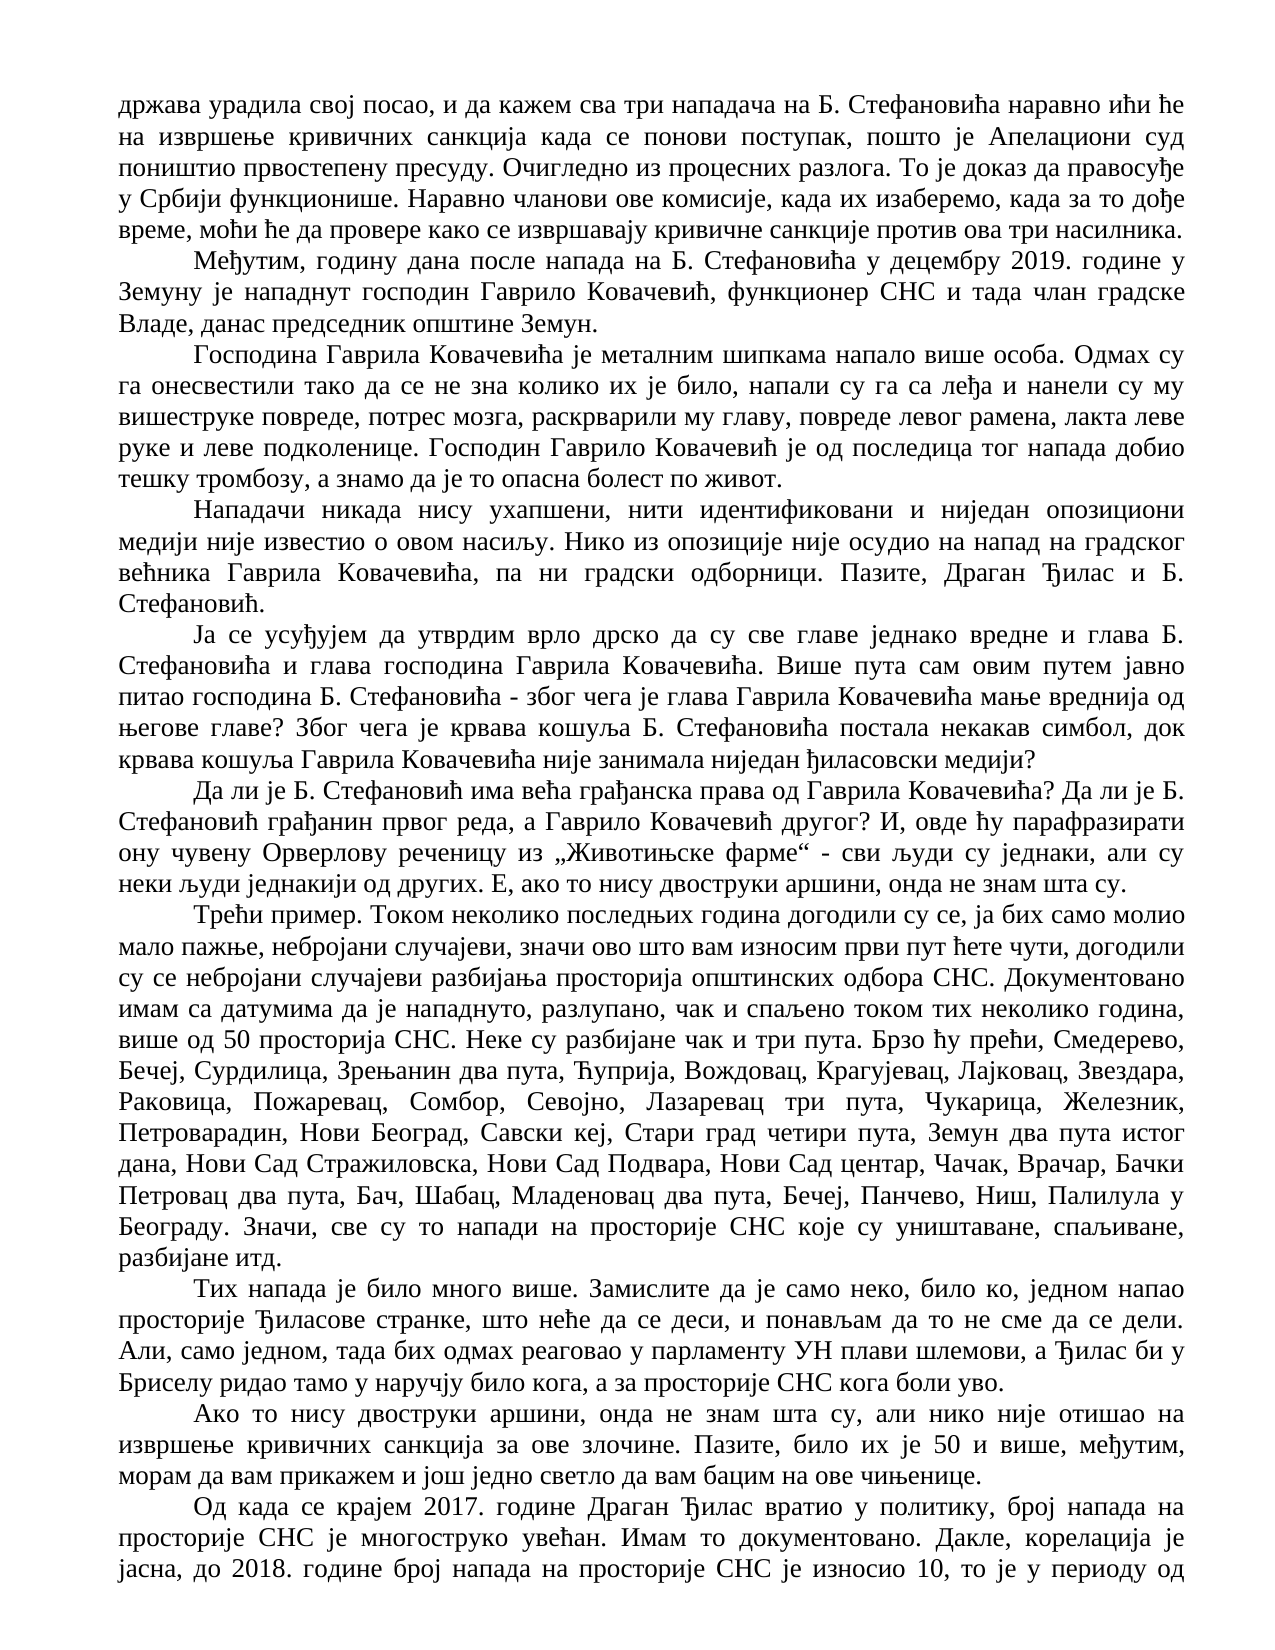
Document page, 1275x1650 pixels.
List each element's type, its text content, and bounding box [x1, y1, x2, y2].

text Да ли је Б. Стефановић има већа грађанска права од Гаврила Ковачевића? Да ли је Б. Стефановић грађанин првог реда, а Гаврило Ковачевић другог? И, овде ћу парафразирати ону чувену Орверлову реченицу из „Животињске фарме“ - сви људи су једнаки, али су неки људи једнакији од других. Е, ако то нису двоструки аршини, онда не знам шта су. [118, 774, 1186, 898]
text Господина Гаврила Ковачевића је металним шипкама напало више особа. Одмах су га онесвестили тако да се не зна колико их је било, напали су га са леђа и нанели су му вишеструке повреде, потрес мозга, раскрварили му главу, повреде левог рамена, лакта леве руке и леве подколенице. Господин Гаврило Ковачевић је од последица тог напада добио тешку тромбозу, а знамо да је то опасна болест по живот. [118, 338, 1186, 493]
text Ако то нису двоструки аршини, онда не знам шта су, али нико није отишао на извршење кривичних санкција за ове злочине. Пазите, било их је 50 и више, међутим, морам да вам прикажем и још једно светло да вам бацим на ове чињенице. [118, 1397, 1186, 1490]
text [118, 1490, 1186, 1584]
text Трећи пример. Током неколико последњих година догодили су се, ја бих само молио мало пажње, небројани случајеви, значи ово што вам износим први пут ћете чути, догодили су се небројани случајеви разбијања просторија општинских одбора СНС. Документовано имам са датумима да је нападнуто, разлупано, чак и спаљено током тих неколико година, више од 50 просторија СНС. Неке су разбијане чак и три пута. Брзо ћу прећи, Смедерево, Бечеј, Сурдилица, Зрењанин два пута, Ћуприја, Вождовац, Крагујевац, Лајковац, Звездара, Раковица, Пожаревац, Сомбор, Севојно, Лазаревац три пута, Чукарица, Железник, Петроварадин, Нови Београд, Савски кеј, Стари град четири пута, Земун два пута истог дана, Нови Сад Стражиловска, Нови Сад Подвара, Нови Сад центар, Чачак, Врачар, Бачки Петровац два пута, Бач, Шабац, Младеновац два пута, Бечеј, Панчево, Ниш, Палилула у Београду. Значи, све су то напади на просторије СНС које су уништаване, спаљиване, разбијане итд. [118, 898, 1186, 1272]
text Међутим, годину дана после напада на Б. Стефановића у децембру 2019. године у Земуну је нападнут господин Гаврило Ковачевић, функционер СНС и тада члан градске Владе, данас председник општине Земун. [118, 244, 1186, 338]
text Нападачи никада нису ухапшени, нити идентификовани и ниједан опозициони медији није известио о овом насиљу. Нико из опозиције није осудио на напад на градског већника Гаврила Ковачевића, па ни градски одборници. Пазите, Драган Ђилас и Б. Стефановић. [118, 493, 1186, 618]
text Ја се усуђујем да утврдим врло дрско да су све главе једнако вредне и глава Б. Стефановића и глава господина Гаврила Ковачевића. Више пута сам овим путем јавно питао господина Б. Стефановића - због чега је глава Гаврила Ковачевића мање вреднија од његове главе? Због чега је крвава кошуља Б. Стефановића постала некакав симбол, док крвава кошуља Гаврила Ковачевића није занимала ниједан ђиласовски медији? [118, 618, 1186, 774]
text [118, 89, 1186, 244]
text Тих напада је било много више. Замислите да је само неко, било ко, једном напао просторије Ђиласове странке, што неће да се деси, и понављам да то не сме да се дели. Али, само једном, тада бих одмах реаговао у парламенту УН плави шлемови, а Ђилас би у Бриселу ридао тамо у наручју било кога, а за просторије СНС кога боли уво. [118, 1272, 1186, 1397]
